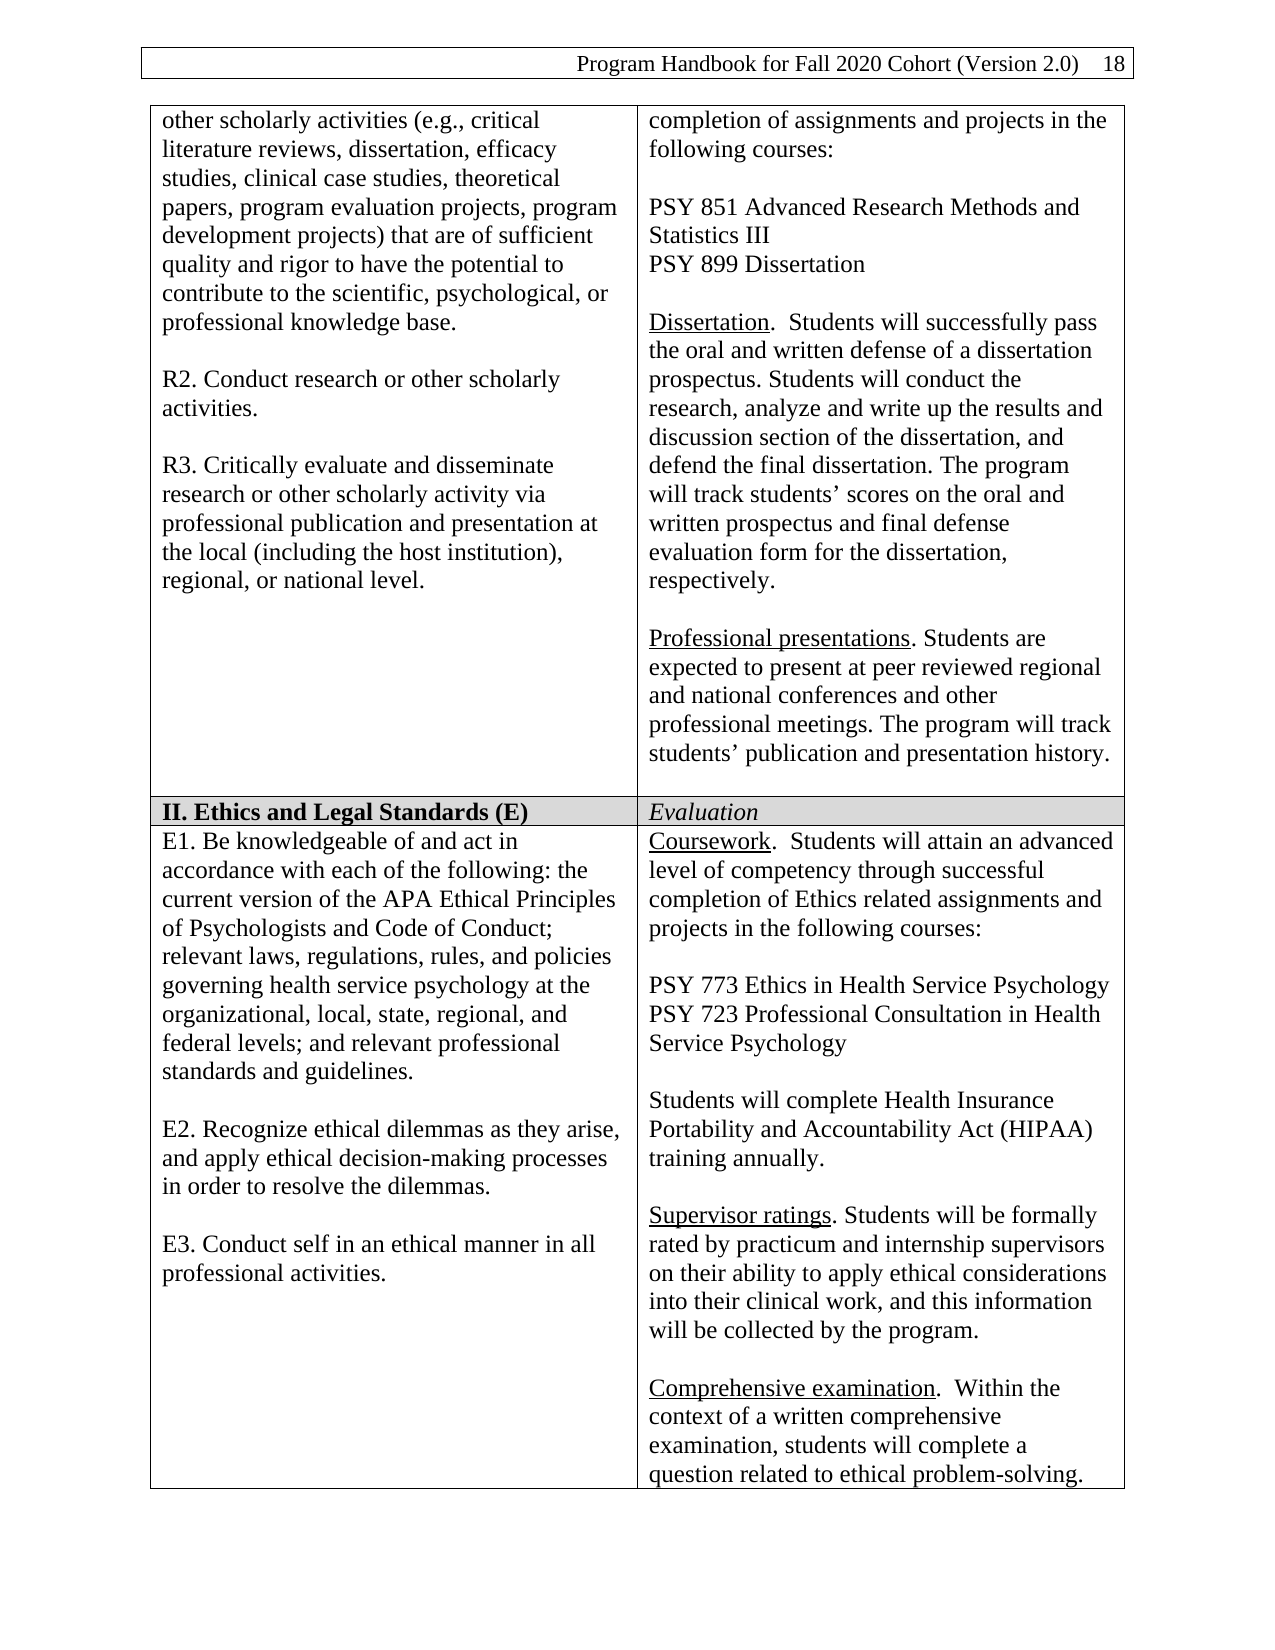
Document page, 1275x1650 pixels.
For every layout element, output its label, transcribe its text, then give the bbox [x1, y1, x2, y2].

table_cell Evaluation [638, 797, 1124, 825]
table_cell II. Ethics and Legal Standards (E) [151, 797, 637, 825]
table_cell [638, 106, 1124, 796]
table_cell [638, 826, 1124, 1488]
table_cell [151, 826, 637, 1488]
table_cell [151, 106, 637, 796]
